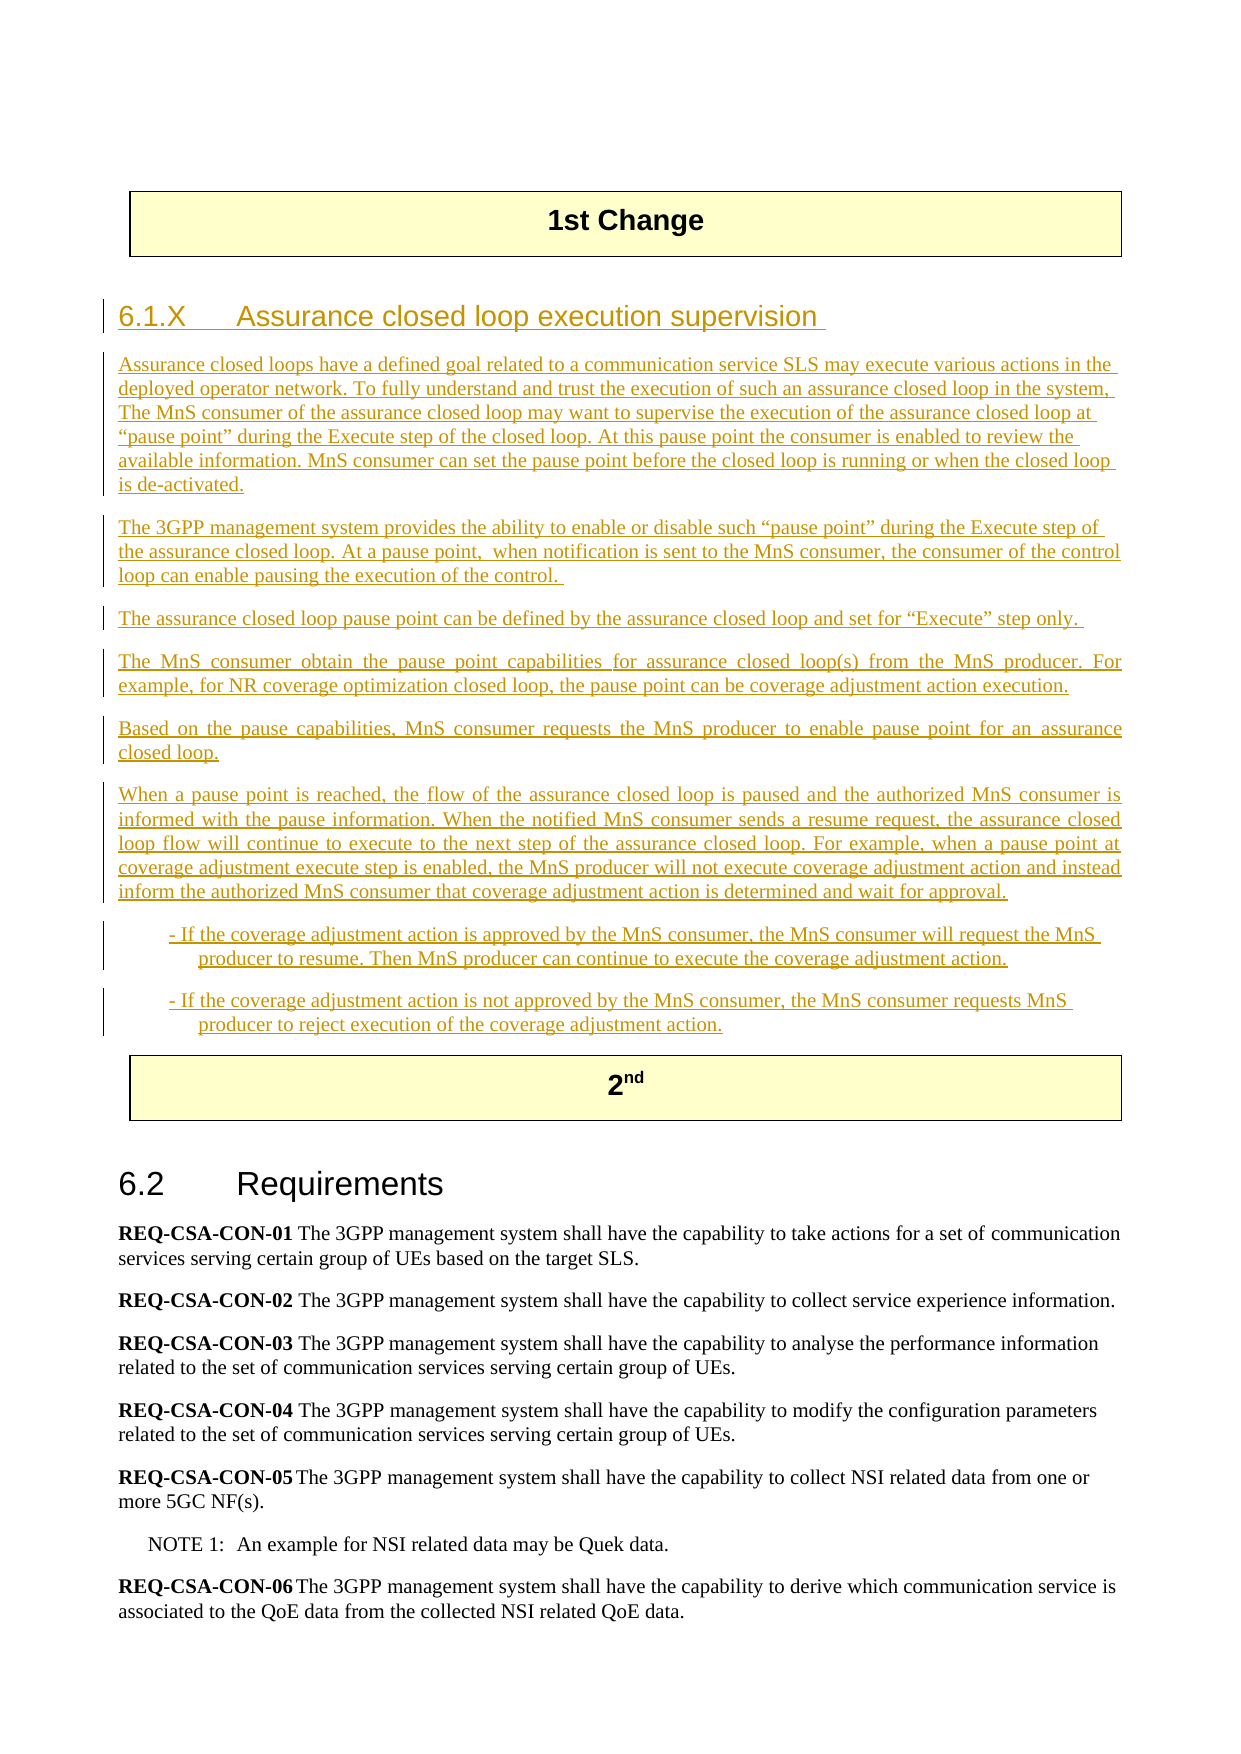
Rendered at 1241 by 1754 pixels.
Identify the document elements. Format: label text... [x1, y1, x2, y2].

text REQ-CSA-CON-05 The 3GPP management system shall have the capability to collect NSI related data from one or more 5GC NF(s). [118, 1465, 1122, 1513]
text REQ-CSA-CON-02 The 3GPP management system shall have the capability to collect service experience information. [118, 1288, 1122, 1312]
text REQ-CSA-CON-01 The 3GPP management system shall have the capability to take actions for a set of communication services serving certain group of UEs based on the target SLS. [118, 1221, 1122, 1269]
text REQ-CSA-CON-04 The 3GPP management system shall have the capability to modify the configuration parameters related to the set of communication services serving certain group of UEs. [118, 1398, 1122, 1446]
subtitle 6.2 Requirements [118, 1164, 1122, 1203]
text NOTE 1: An example for NSI related data may be Quek data. [148, 1532, 1122, 1556]
text REQ-CSA-CON-03 The 3GPP management system shall have the capability to analyse the performance information related to the set of communication services serving certain group of UEs. [118, 1331, 1122, 1379]
table_header 2nd [131, 1056, 1121, 1120]
table_header 1st Change [131, 192, 1121, 256]
text REQ-CSA-CON-06 The 3GPP management system shall have the capability to derive which communication service is associated to the QoE data from the collected NSI related QoE data. [118, 1574, 1122, 1623]
